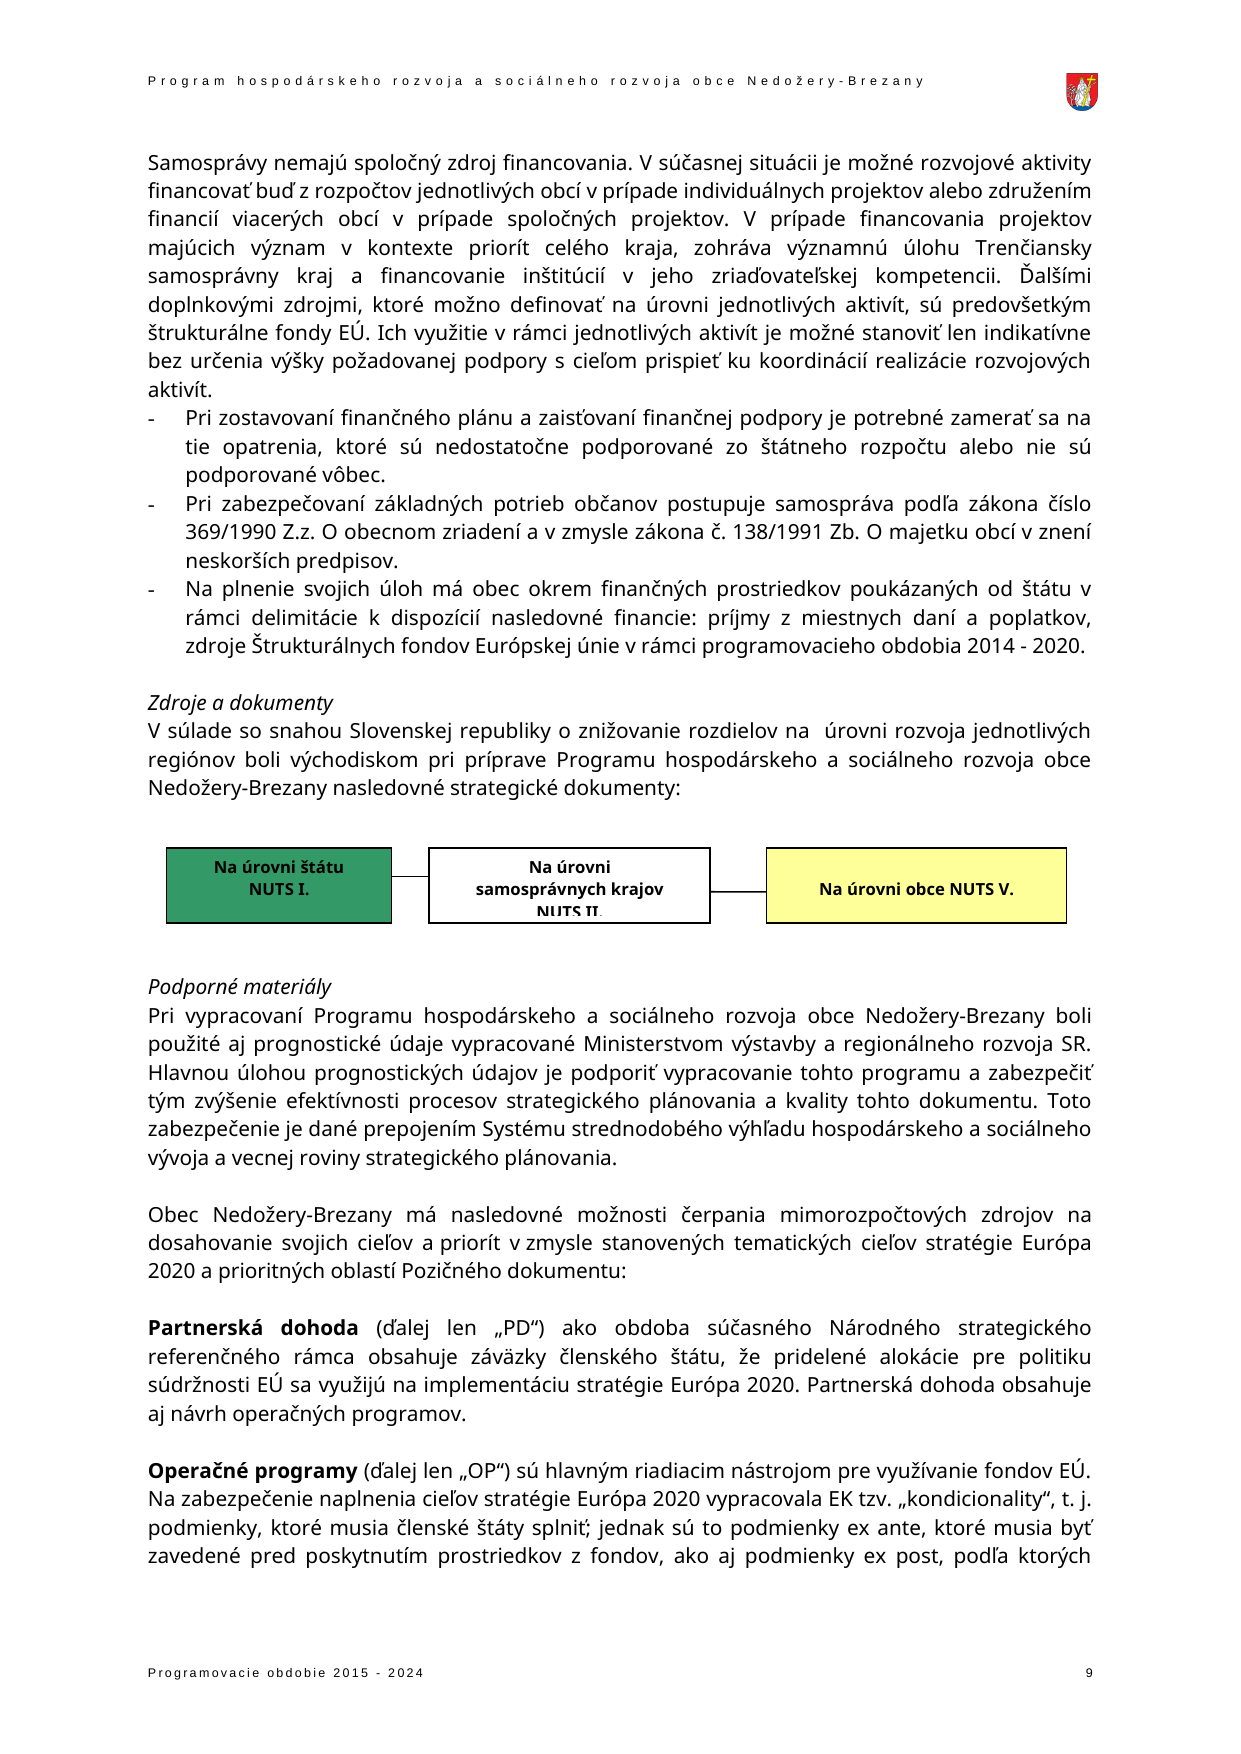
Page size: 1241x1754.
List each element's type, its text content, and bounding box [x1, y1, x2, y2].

list Pri zostavovaní finančného plánu a zaisťovaní finančnej podpory je potrebné zamerať sa na tie opatrenia, ktoré sú nedostatočne podporované zo štátneho rozpočtu alebo nie sú podporované vôbec. [148, 403, 1093, 489]
list Pri zabezpečovaní základných potrieb občanov postupuje samospráva podľa zákona číslo 369/1990 Z.z. O obecnom zriadení a v zmysle zákona č. 138/1991 Zb. O majetku obcí v znení neskorších predpisov. [148, 489, 1093, 574]
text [148, 148, 1093, 403]
text Zdroje a dokumenty [148, 688, 1093, 716]
text Pri vypracovaní Programu hospodárskeho a sociálneho rozvoja obce Nedožery-Brezany boli použité aj prognostické údaje vypracované Ministerstvom výstavby a regionálneho rozvoja SR. Hlavnou úlohou prognostických údajov je podporiť vypracovanie tohto programu a zabezpečiť tým zvýšenie efektívnosti procesov strategického plánovania a kvality tohto dokumentu. Toto zabezpečenie je dané prepojením Systému strednodobého výhľadu hospodárskeho a sociálneho vývoja a vecnej roviny strategického plánovania. [148, 1001, 1093, 1171]
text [148, 1456, 1093, 1569]
text Podporné materiály [148, 972, 1093, 1001]
text Obec Nedožery-Brezany má nasledovné možnosti čerpania mimorozpočtových zdrojov na dosahovanie svojich cieľov a priorít v zmysle stanovených tematických cieľov stratégie Európa 2020 a prioritných oblastí Pozičného dokumentu: [148, 1200, 1093, 1285]
list Na plnenie svojich úloh má obec okrem finančných prostriedkov poukázaných od štátu v rámci delimitácie k dispozícií nasledovné financie: príjmy z miestnych daní a poplatkov, zdroje Štrukturálnych fondov Európskej únie v rámci programovacieho obdobia 2014 - 2020. [148, 574, 1093, 659]
picture [1066, 73, 1098, 111]
text Partnerská dohoda (ďalej len „PD“) ako obdoba súčasného Národného strategického referenčného rámca obsahuje záväzky členského štátu, že pridelené alokácie pre politiku súdržnosti EÚ sa využijú na implementáciu stratégie Európa 2020. Partnerská dohoda obsahuje aj návrh operačných programov. [148, 1313, 1093, 1427]
text V súlade so snahou Slovenskej republiky o znižovanie rozdielov na úrovni rozvoja jednotlivých regiónov boli východiskom pri príprave Programu hospodárskeho a sociálneho rozvoja obce Nedožery-Brezany nasledovné strategické dokumenty: [148, 716, 1093, 802]
